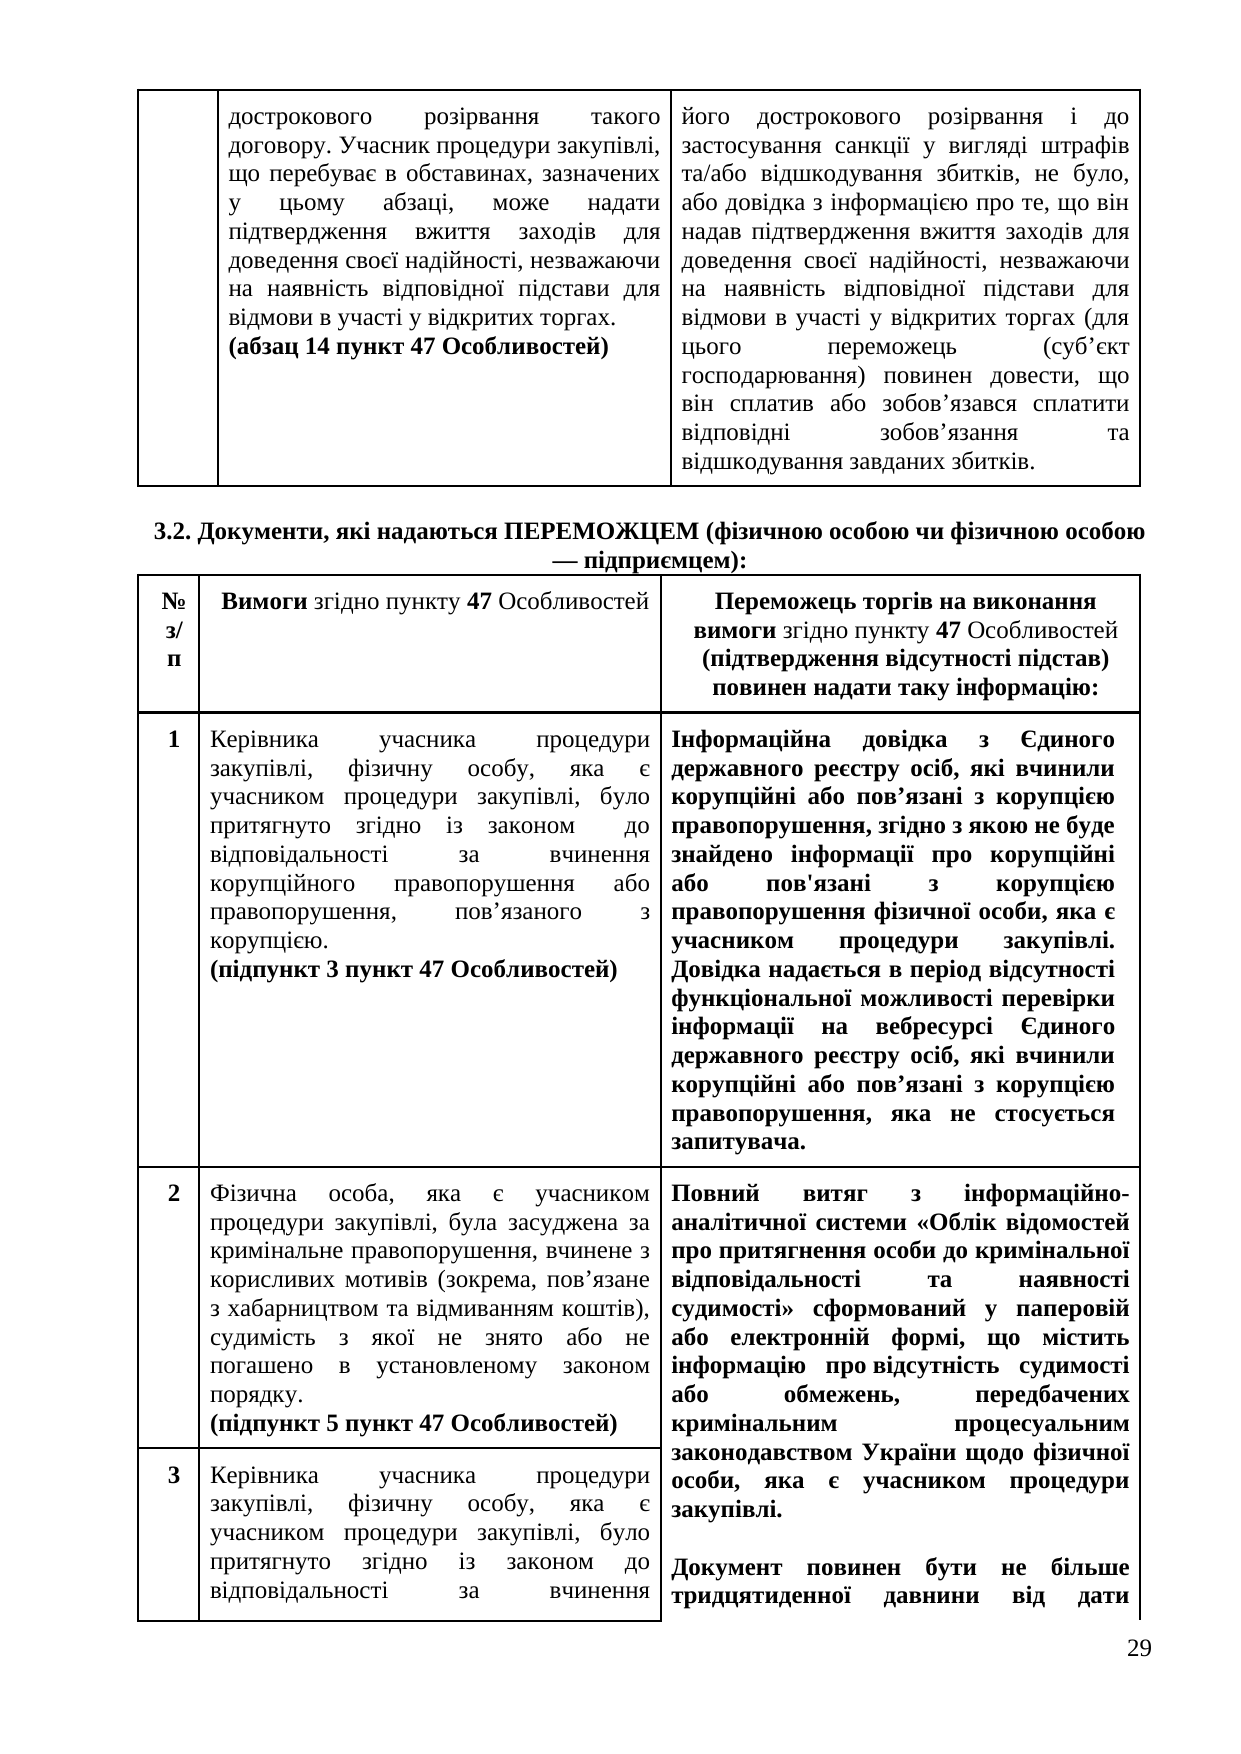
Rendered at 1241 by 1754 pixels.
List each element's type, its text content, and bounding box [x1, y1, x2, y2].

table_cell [219, 91, 670, 485]
table_cell Повний витяг з інформаційно-аналітичної системи «Облік відомостей про притягнення особи до кримінальної відповідальності та наявності судимості» сформований у паперовій або електронній формі, що містить інформацію про відсутність судимості або обмежень, передбачених кримінальним процесуальним законодавством України щодо фізичної особи, яка є учасником процедури закупівлі. Документ повинен бути не більше тридцятиденної давнини від дати подання документа. [662, 1168, 1139, 1620]
table_header № з/п [139, 576, 198, 711]
table_cell Керівника учасника процедури закупівлі, фізичну особу, яка є учасником процедури закупівлі, було притягнуто згідно із законом до відповідальності за вчинення корупційного правопорушення або правопорушення, пов’язаного з корупцією. (підпункт 3 пункт 47 Особливостей) [200, 714, 660, 1166]
table_cell 3 [139, 1449, 198, 1620]
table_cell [200, 1449, 660, 1620]
table_cell 4 [139, 91, 217, 485]
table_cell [672, 91, 1139, 485]
table_cell 2 [139, 1168, 198, 1447]
table_header Вимоги згідно пункту 47 Особливостей [200, 576, 660, 711]
table_cell Фізична особа, яка є учасником процедури закупівлі, була засуджена за кримінальне правопорушення, вчинене з корисливих мотивів (зокрема, пов’язане з хабарництвом та відмиванням коштів), судимість з якої не знято або не погашено в установленому законом порядку. (підпункт 5 пункт 47 Особливостей) [200, 1168, 660, 1447]
table_cell Інформаційна довідка з Єдиного державного реєстру осіб, які вчинили корупційні або пов’язані з корупцією правопорушення, згідно з якою не буде знайдено інформації про корупційні або пов'язані з корупцією правопорушення фізичної особи, яка є учасником процедури закупівлі. Довідка надається в період відсутності функціональної можливості перевірки інформації на вебресурсі Єдиного державного реєстру осіб, які вчинили корупційні або пов’язані з корупцією правопорушення, яка не стосується запитувача. [662, 714, 1139, 1166]
table_header Переможець торгів на виконання вимоги згідно пункту 47 Особливостей (підтвердження відсутності підстав) повинен надати таку інформацію: [662, 576, 1139, 711]
table_cell 1 [139, 714, 198, 1166]
text 3.2. Документи, які надаються ПЕРЕМОЖЦЕМ (фізичною особою чи фізичною особою — підприємцем): [148, 516, 1152, 573]
